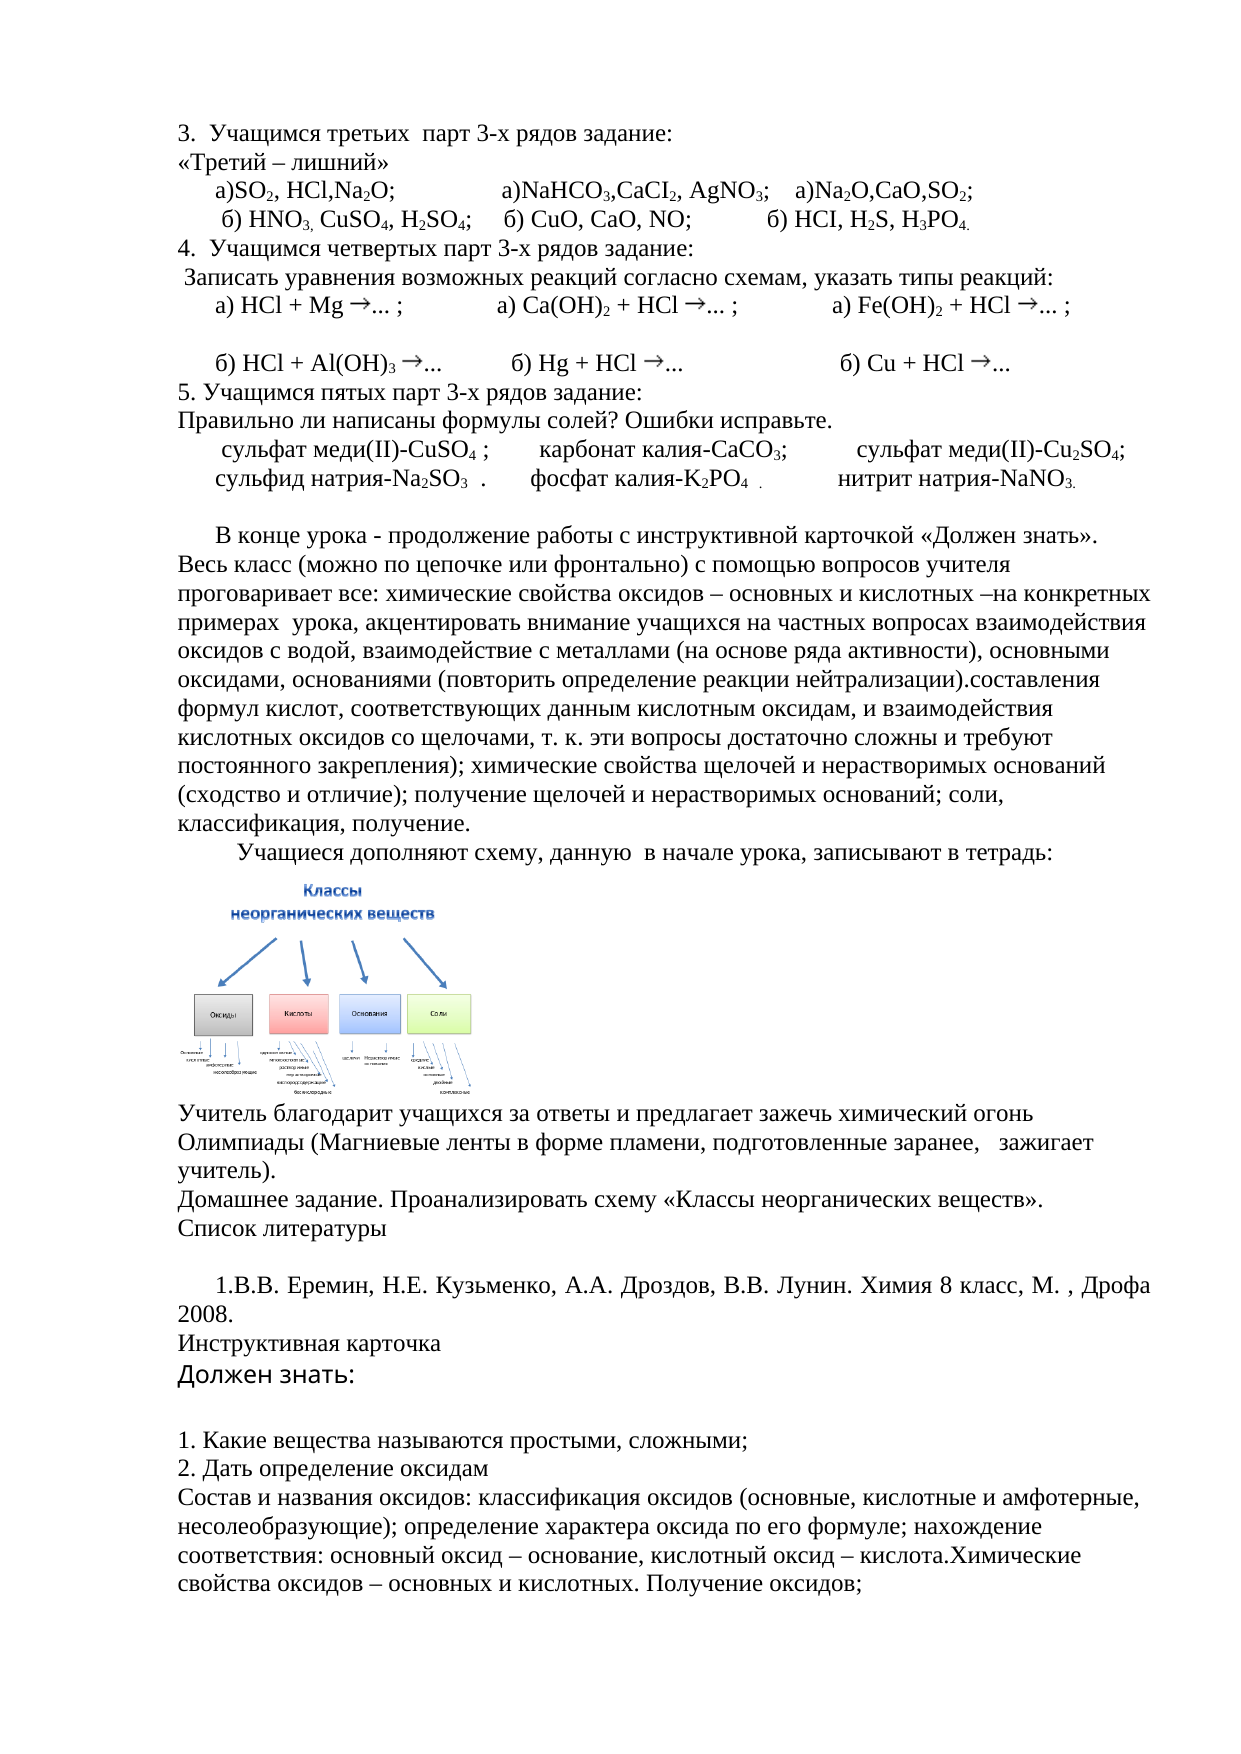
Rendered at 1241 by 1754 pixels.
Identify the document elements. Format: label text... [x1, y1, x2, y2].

picture [1017, 292, 1039, 314]
picture [643, 350, 665, 372]
text Весь класс (можно по цепочке или фронтально) с помощью вопросов учителя проговаривает все: химические свойства оксидов – основных и кислотных –на конкретных примерах урока, акцентировать внимание учащихся на частных вопросах взаимодействия оксидов с водой, взаимодействие с металлами (на основе ряда активности), основными оксидами, основаниями (повторить определение реакции нейтрализации).составления формул кислот, соответствующих данным кислотным оксидам, и взаимодействия кислотных оксидов со щелочами, т. к. эти вопросы достаточно сложны и требуют постоянного закрепления); химические свойства щелочей и нерастворимых оснований (сходство и отличие); получение щелочей и нерастворимых оснований; соли, классификация, получение. [177, 549, 1152, 837]
picture [684, 292, 707, 314]
text В конце урока - продолжение работы с инструктивной карточкой «Должен знать». [177, 521, 1152, 549]
text а) НСl + Mg ... ; а) Са(ОН)2 + HCl ... ; а) Fe(ОН)2 + HCl ... ; б) НСl + Аl(ОН)3 ... б) Hg + HCl ... б) Cu + HCl ... [177, 291, 1152, 377]
text Записать уравнения возможных реакций согласно схемам, указать типы реакций: [177, 262, 1152, 291]
text сульфид натрия-Na2SO3 . фосфат калия-K2PO4 . нитрит натрия-NaNO3. [177, 463, 1152, 492]
picture [349, 292, 372, 314]
text Учитель благодарит учащихся за ответы и предлагает зажечь химический огонь Олимпиады (Магниевые ленты в форме пламени, подготовленные заранее, зажигает учитель). [177, 1098, 1152, 1184]
list Должен знать: [177, 1357, 1152, 1391]
picture [970, 350, 992, 372]
text 3. Учащимся третьих парт 3-х рядов задание: [177, 118, 1152, 147]
text «Третий – лишний» [177, 147, 1152, 176]
text Домашнее задание. Проанализировать схему «Классы неорганических веществ». [177, 1184, 1152, 1213]
list 1. Какие вещества называются простыми, сложными; [177, 1425, 1152, 1453]
list Состав и названия оксидов: классификация оксидов (основные, кислотные и амфотерные, несолеобразующие); определение характера оксида по его формуле; нахождение соответствия: основный оксид – основание, кислотный оксид – кислота.Химические свойства оксидов – основных и кислотных. Получение оксидов; [177, 1482, 1152, 1597]
picture [401, 350, 424, 372]
text Правильно ли написаны формулы солей? Ошибки исправьте. cульфат меди(II)-CuSO4 ; карбонат калия-CaCO3; cульфат меди(II)-Cu2SO4; [177, 406, 1152, 463]
text 4. Учащимся четвертых парт 3-х рядов задание: [177, 233, 1152, 262]
list 2. Дать определение оксидам [177, 1453, 1152, 1482]
text 1.В.В. Еремин, Н.Е. Кузьменко, А.А. Дроздов, В.В. Лунин. Химия 8 класс, М. , Дрофа 2008. [177, 1270, 1152, 1328]
text 5. Учащимся пятых парт 3-х рядов задание: [177, 377, 1152, 406]
list Инструктивная карточка [177, 1328, 1152, 1357]
text Список литературы [177, 1213, 1152, 1242]
text Учащиеся дополняют схему, данную в начале урока, записывают в тетрадь: [177, 837, 1152, 866]
text а)SO2, НСl,Na2O; а)NаНСО3,CaCI2, AgNO3; а)Nа2O,СаО,SO2; б) НNO3, CuSO4, Н2SО4; б) СuО, СаО, NO; б) HCI, H2S, H3PO4. [177, 176, 1152, 233]
